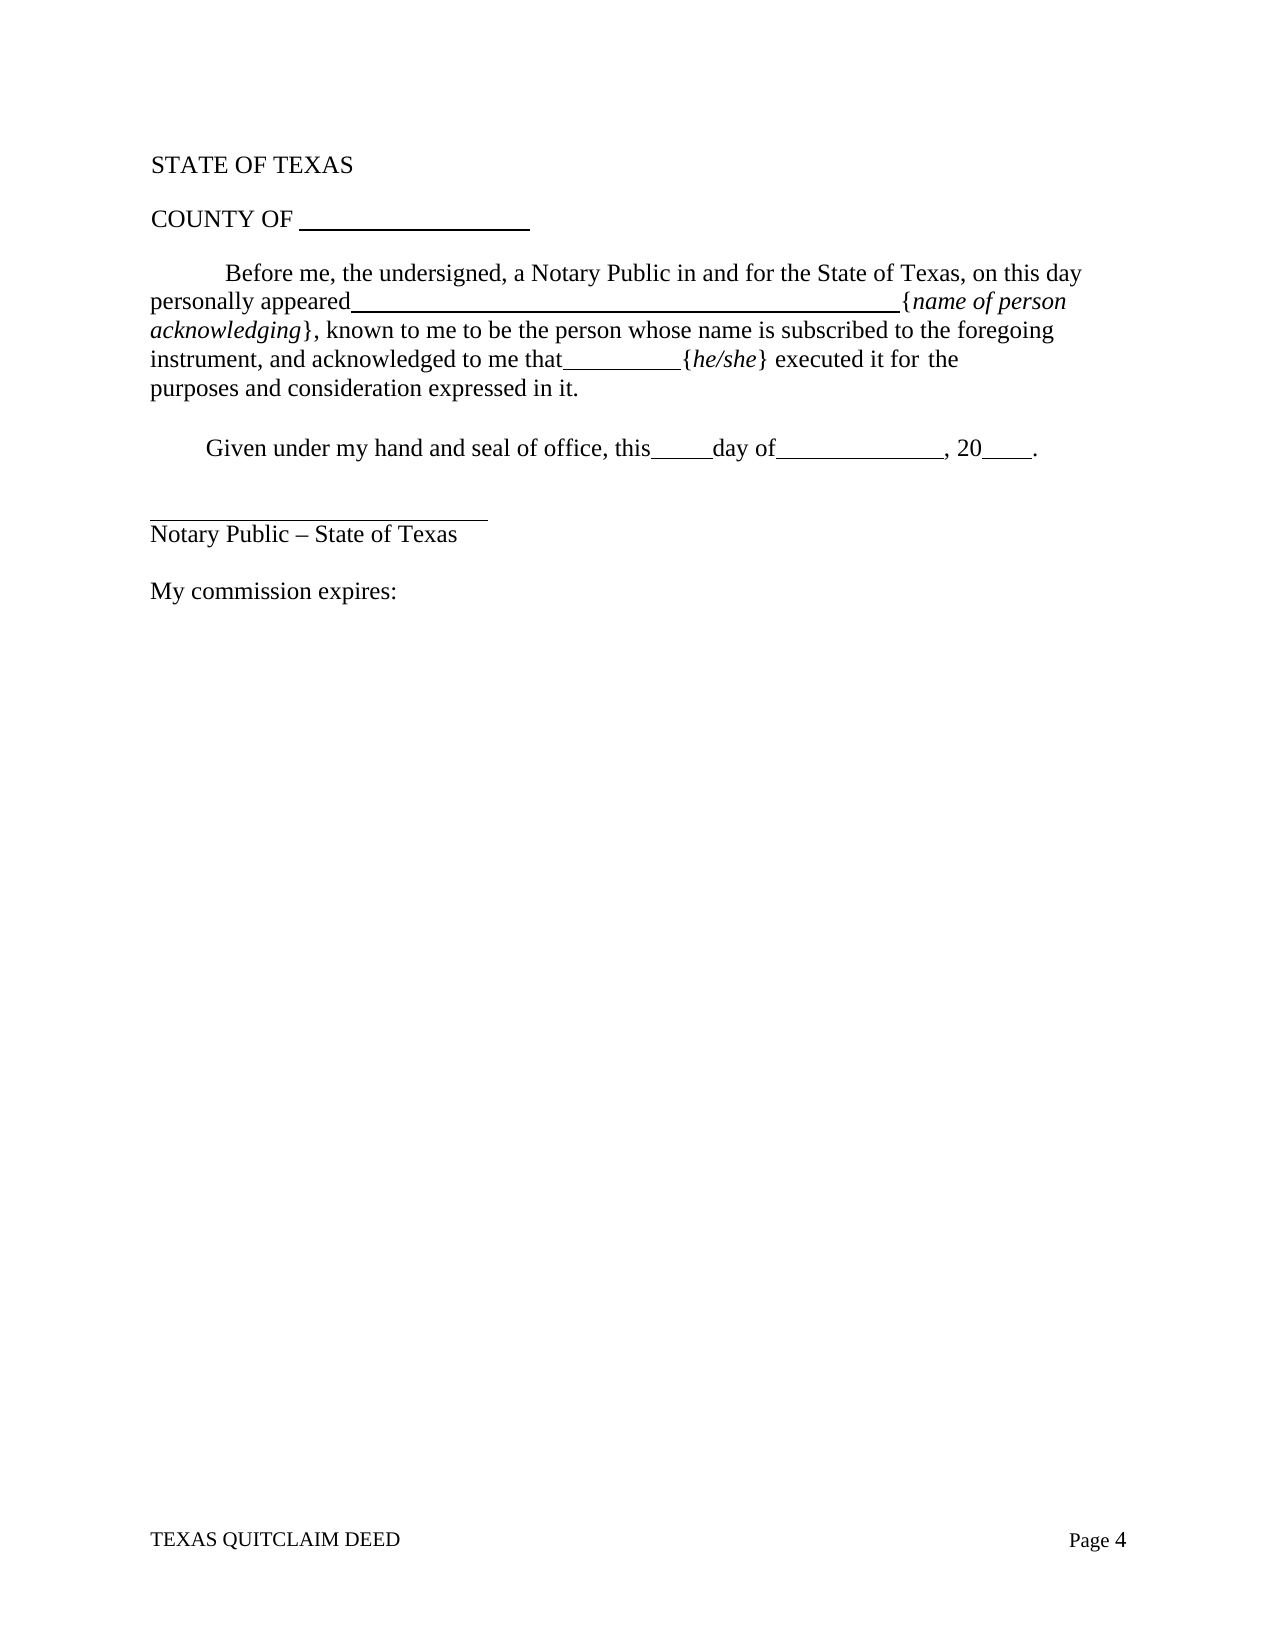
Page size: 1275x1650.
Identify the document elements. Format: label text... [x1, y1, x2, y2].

text STATE OF TEXAS [151, 150, 1139, 178]
text Before me, the undersigned, a Notary Public in and for the State of Texas, on this day personally appeared {name of person acknowledging}, known to me to be the person whose name is subscribed to the foregoing instrument, and acknowledged to me that {he/she} executed it for the [150, 258, 1093, 373]
text COUNTY OF [151, 204, 1139, 233]
text purposes and consideration expressed in it. [150, 373, 1139, 401]
text My commission expires: [150, 576, 1139, 605]
text Given under my hand and seal of office, this day of , 20 . [206, 433, 1139, 461]
text Notary Public – State of Texas [150, 516, 1139, 547]
